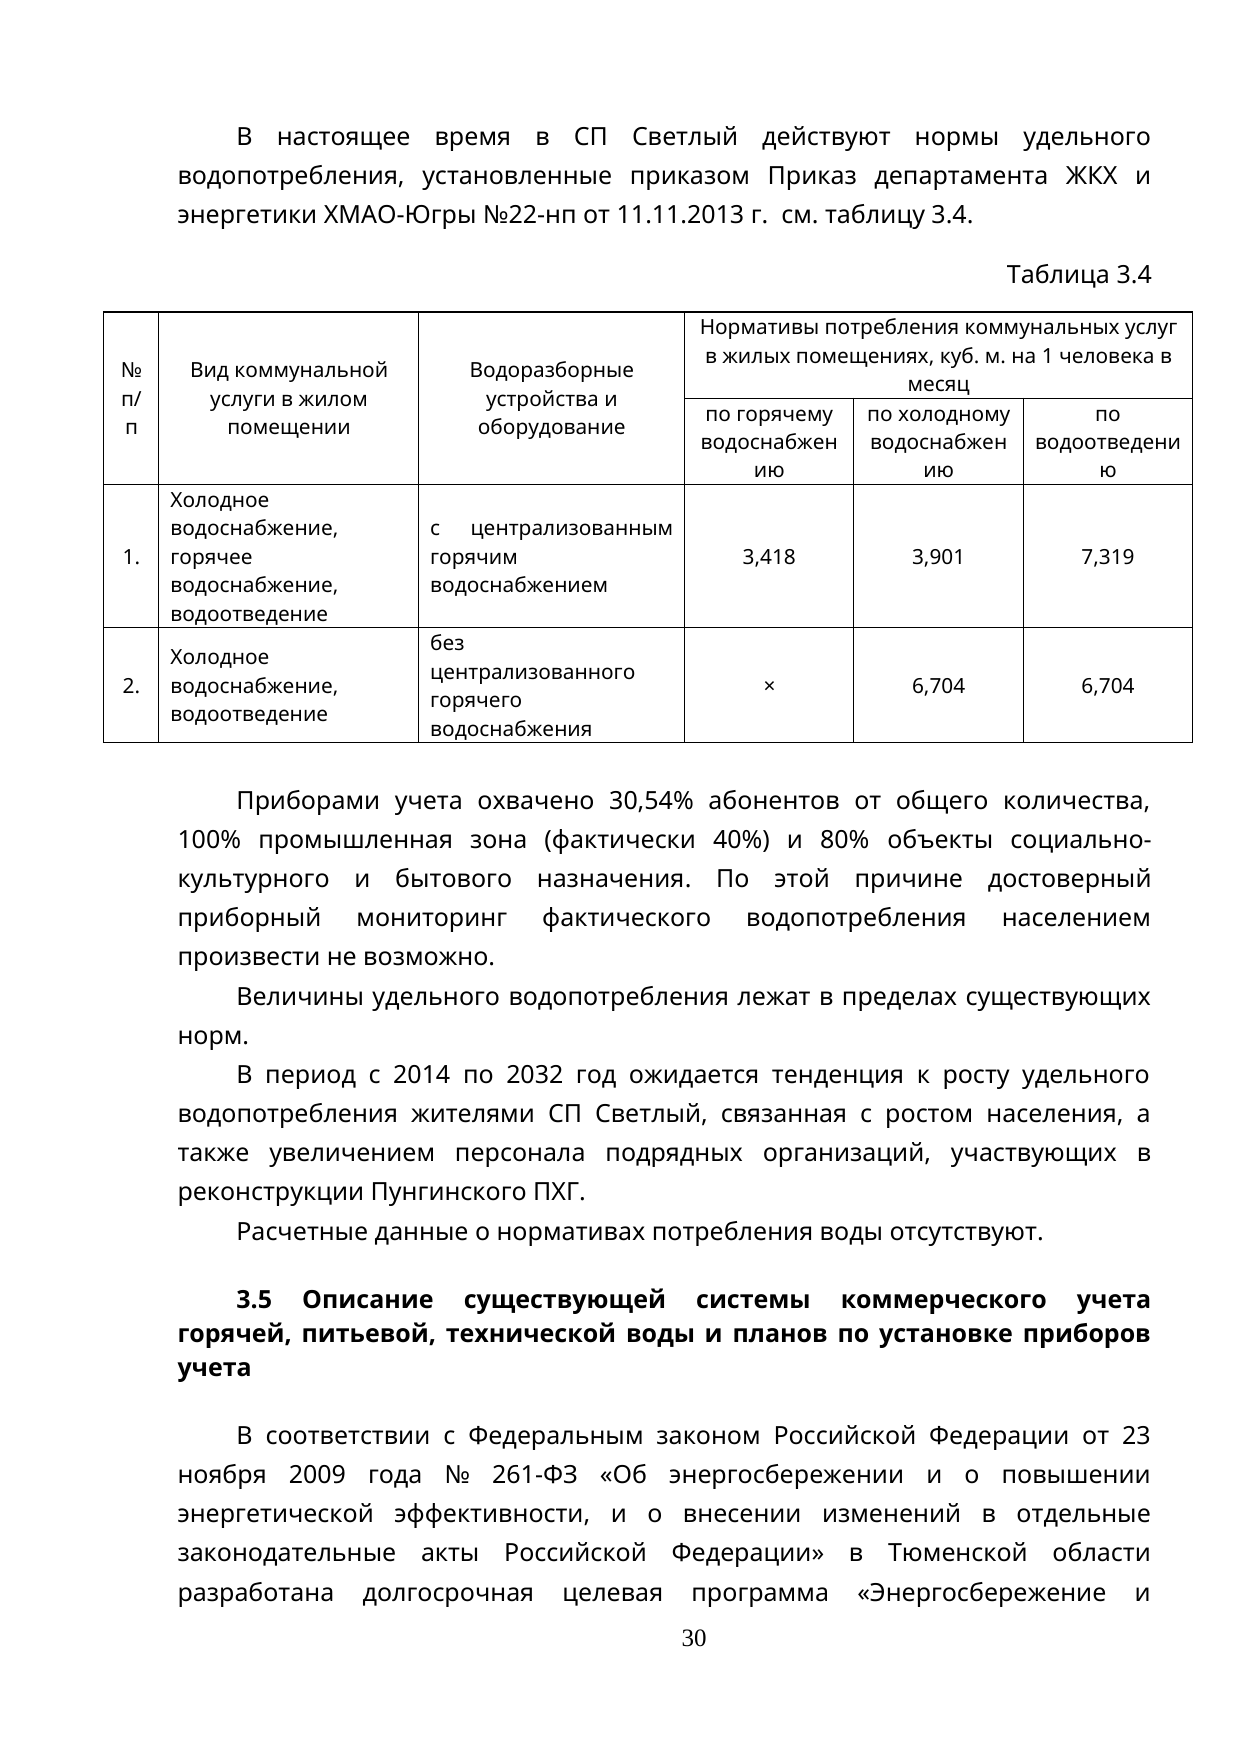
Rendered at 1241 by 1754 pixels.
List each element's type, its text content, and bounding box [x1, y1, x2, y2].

table_header № п/п [104, 313, 158, 484]
table_cell Холодное водоснабжение, горячее водоснабжение, водоотведение [159, 485, 418, 627]
table_cell Холодное водоснабжение, водоотведение [159, 628, 418, 742]
table_header Нормативы потребления коммунальных услуг в жилых помещениях, куб. м. на 1 человека в месяц [685, 313, 1192, 398]
table_cell 3,901 [854, 485, 1023, 627]
table_cell по водоотведению [1024, 399, 1192, 484]
table_cell без централизованного горячего водоснабжения [419, 628, 684, 742]
text Приборами учета охвачено 30,54% абонентов от общего количества, 100% промышленная зона (фактически 40%) и 80% объекты социально-культурного и бытового назначения. По этой причине достоверный приборный мониторинг фактического водопотребления населением произвести не возможно. [177, 782, 1152, 973]
table_cell 2. [104, 628, 158, 742]
text В период с 2014 по 2032 год ожидается тенденция к росту удельного водопотребления жителями СП Светлый, связанная с ростом населения, а также увеличением персонала подрядных организаций, участвующих в реконструкции Пунгинского ПХГ. [177, 1056, 1152, 1208]
table_cell 6,704 [854, 628, 1023, 742]
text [177, 1417, 1152, 1608]
table_header Водоразборные устройства и оборудование [419, 313, 684, 484]
text В настоящее время в СП Светлый действуют нормы удельного водопотребления, установленные приказом Приказ департамента ЖКХ и энергетики ХМАО-Югры №22-нп от 11.11.2013 г. см. таблицу 3.4. [177, 118, 1152, 231]
table_cell 3,418 [685, 485, 853, 627]
table_header Вид коммунальной услуги в жилом помещении [159, 313, 418, 484]
table_cell 6,704 [1024, 628, 1192, 742]
table_cell 1. [104, 485, 158, 627]
text 3.5 Описание существующей системы коммерческого учета горячей, питьевой, технической воды и планов по установке приборов учета [177, 1281, 1152, 1383]
text Расчетные данные о нормативах потребления воды отсутствуют. [177, 1213, 1152, 1247]
text Величины удельного водопотребления лежат в пределах существующих норм. [177, 978, 1152, 1051]
table_cell с централизованным горячим водоснабжением [419, 485, 684, 627]
table_cell 7,319 [1024, 485, 1192, 627]
table_cell по горячему водоснабжению [685, 399, 853, 484]
text Таблица 3.4 [177, 256, 1152, 291]
table_cell × [685, 628, 853, 742]
table_cell по холодному водоснабжению [854, 399, 1023, 484]
